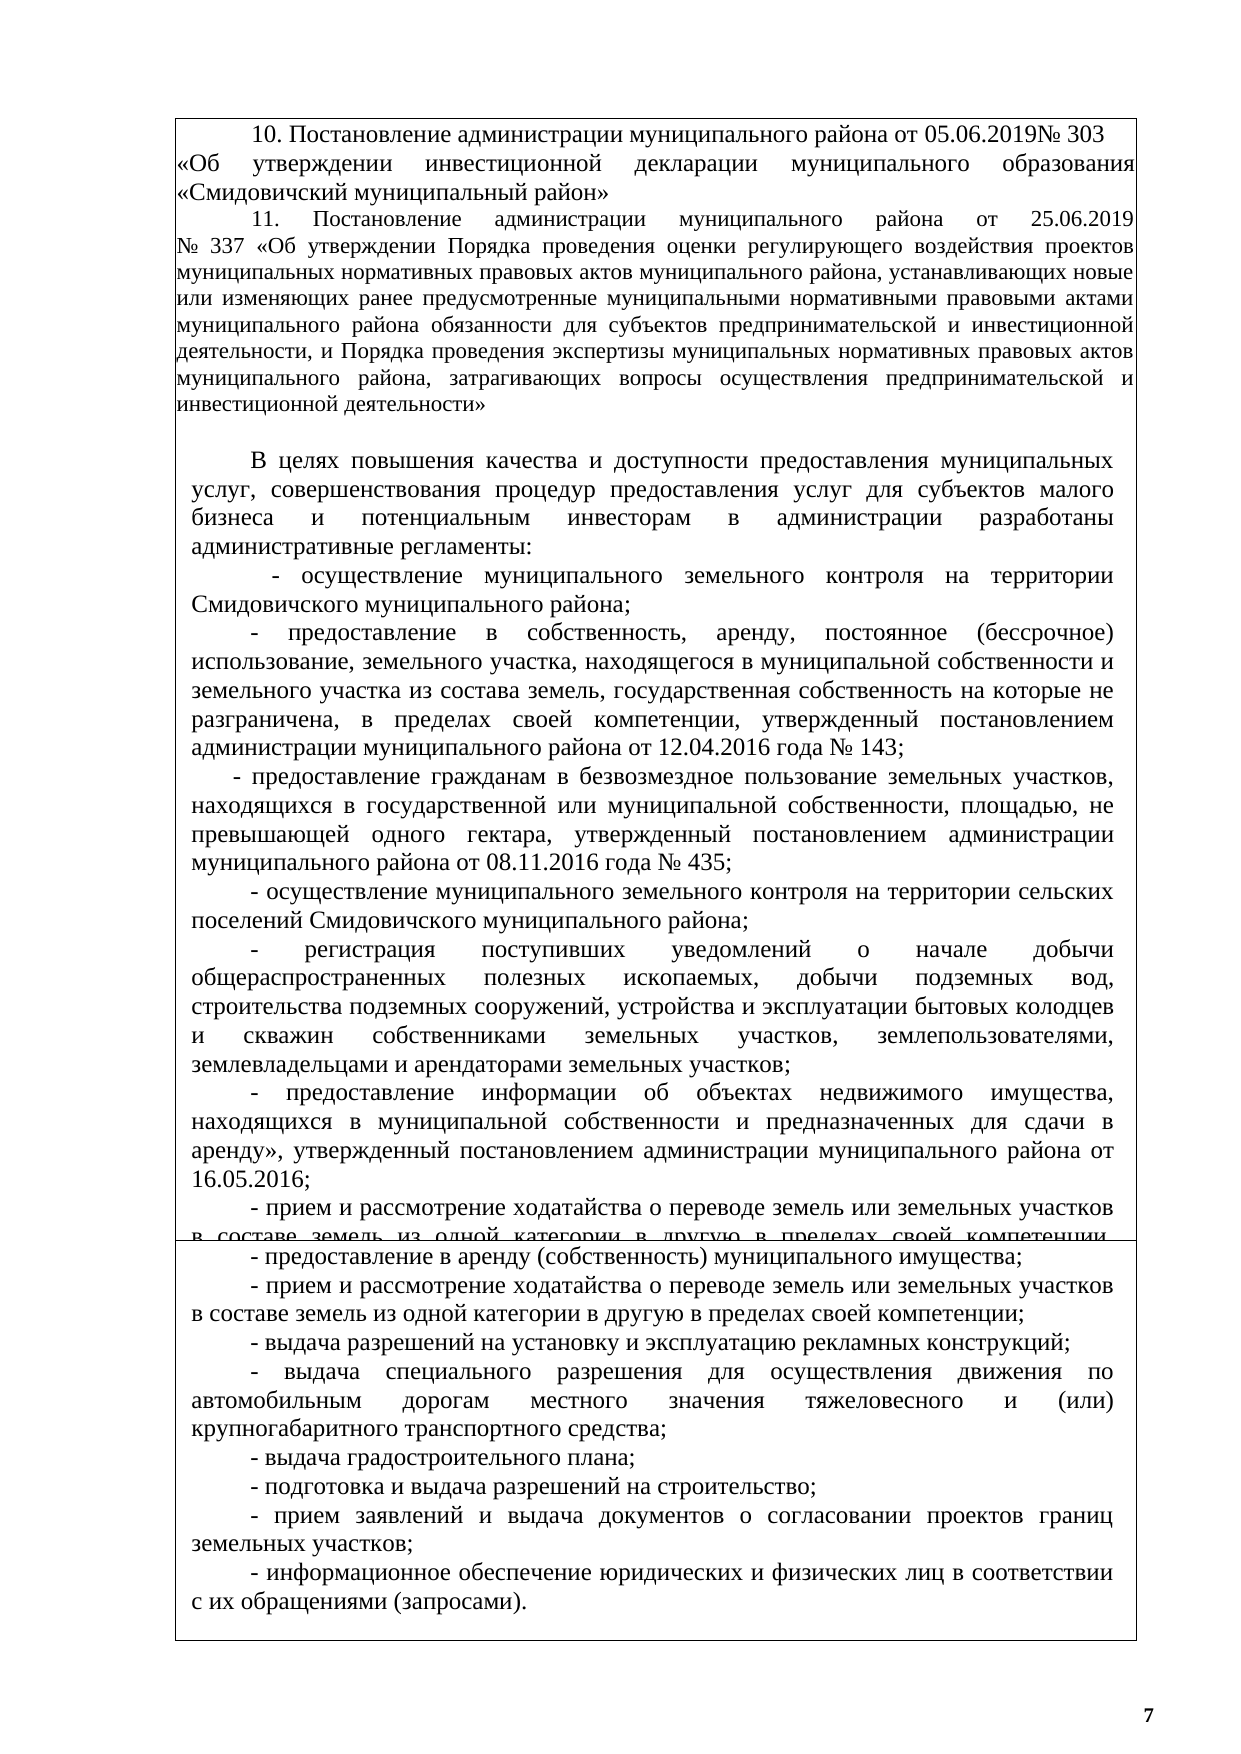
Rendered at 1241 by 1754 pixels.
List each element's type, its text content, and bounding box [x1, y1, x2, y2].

table_cell - предоставление в аренду (собственность) муниципального имущества; - прием и рассмотрение ходатайства о переводе земель или земельных участков в составе земель из одной категории в другую в пределах своей компетенции; - выдача разрешений на установку и эксплуатацию рекламных конструкций; - выдача специального разрешения для осуществления движения по автомобильным дорогам местного значения тяжеловесного и (или) крупногабаритного транспортного средства; - выдача градостроительного плана; - подготовка и выдача разрешений на строительство; - прием заявлений и выдача документов о согласовании проектов границ земельных участков; - информационное обеспечение юридических и физических лиц в соответствии с их обращениями (запросами). [176, 1241, 1136, 1639]
table_cell 10. Постановление администрации муниципального района от 05.06.2019№ 303 «Об утверждении инвестиционной декларации муниципального образования «Смидовичский муниципальный район» 11. Постановление администрации муниципального района от 25.06.2019 № 337 «Об утверждении Порядка проведения оценки регулирующего воздействия проектов муниципальных нормативных правовых актов муниципального района, устанавливающих новые или изменяющих ранее предусмотренные муниципальными нормативными правовыми актами муниципального района обязанности для субъектов предпринимательской и инвестиционной деятельности, и Порядка проведения экспертизы муниципальных нормативных правовых актов муниципального района, затрагивающих вопросы осуществления предпринимательской и инвестиционной деятельности» В целях повышения качества и доступности предоставления муниципальных услуг, совершенствования процедур предоставления услуг для субъектов малого бизнеса и потенциальным инвесторам в администрации разработаны административные регламенты: - осуществление муниципального земельного контроля на территории Смидовичского муниципального района; - предоставление в собственность, аренду, постоянное (бессрочное) использование, земельного участка, находящегося в муниципальной собственности и земельного участка из состава земель, государственная собственность на которые не разграничена, в пределах своей компетенции, утвержденный постановлением администрации муниципального района от 12.04.2016 года № 143; - предоставление гражданам в безвозмездное пользование земельных участков, находящихся в государственной или муниципальной собственности, площадью, не превышающей одного гектара, утвержденный постановлением администрации муниципального района от 08.11.2016 года № 435; - осуществление муниципального земельного контроля на территории сельских поселений Смидовичского муниципального района; - регистрация поступивших уведомлений о начале добычи общераспространенных полезных ископаемых, добычи подземных вод, строительства подземных сооружений, устройства и эксплуатации бытовых колодцев и скважин собственниками земельных участков, землепользователями, землевладельцами и арендаторами земельных участков; - предоставление информации об объектах недвижимого имущества, находящихся в муниципальной собственности и предназначенных для сдачи в аренду», утвержденный постановлением администрации муниципального района от 16.05.2016; - прием и рассмотрение ходатайства о переводе земель или земельных участков в составе земель из одной категории в другую в пределах своей компетенции, утвержденный постановлением администрации муниципального района от 24.02.2016 № 76; - принятие документов, а также выдача решений о переводе или отказе в переводе жилого помещения в нежилое помещение или нежилого помещения в жилое; - подготовка и выдача разрешений на ввод объектов в эксплуатацию при осуществлении строительства, реконструкции объектов капитального строительства; - предоставление в собственность, аренду, постоянное (бессрочное) пользование земельного участка, находящегося в муниципальной собственности, и земельного участка из состава земель, государственная собственность на которые не разграничена, в пределах своей компетенции; [176, 119, 1136, 1240]
